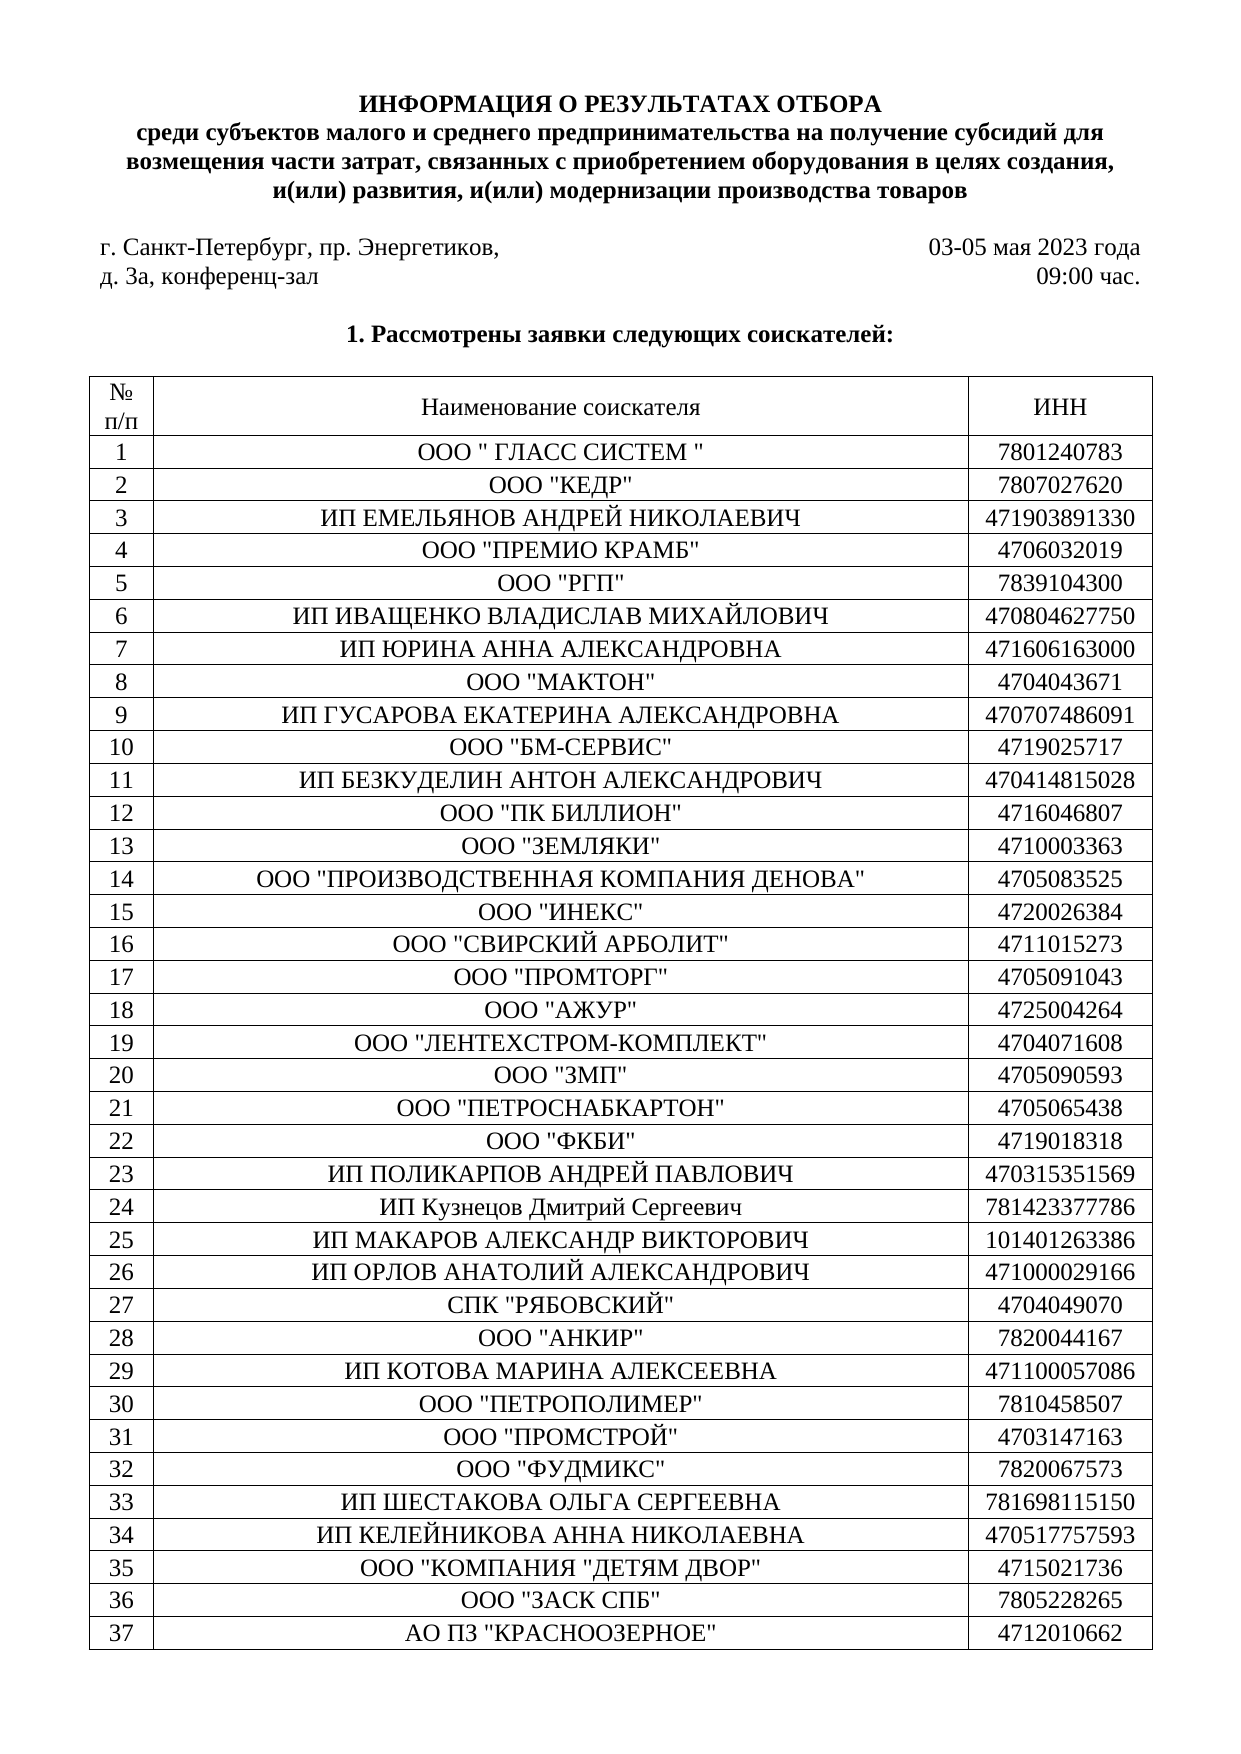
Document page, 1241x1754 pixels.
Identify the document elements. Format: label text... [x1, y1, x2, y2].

table_cell ООО "ФКБИ" [154, 1125, 968, 1157]
text ИНФОРМАЦИЯ О РЕЗУЛЬТАТАХ ОТБОРА [89, 89, 1152, 117]
table_cell 12 [90, 797, 153, 828]
table_cell 471903891330 [969, 501, 1152, 533]
table_cell 26 [90, 1256, 153, 1288]
table_header № п/п [90, 377, 153, 435]
table_cell ООО "ПЕТРОСНАБКАРТОН" [154, 1092, 968, 1124]
table_cell 4719018318 [969, 1125, 1152, 1157]
table_cell 781423377786 [969, 1190, 1152, 1222]
table_cell 7839104300 [969, 567, 1152, 599]
table_cell ООО "ПРОИЗВОДСТВЕННАЯ КОМПАНИЯ ДЕНОВА" [154, 862, 968, 894]
table_cell 5 [90, 567, 153, 599]
table_cell 4716046807 [969, 797, 1152, 828]
table_cell 22 [90, 1125, 153, 1157]
table_cell 781698115150 [969, 1486, 1152, 1517]
table_cell 4705091043 [969, 961, 1152, 992]
table_cell ООО "ЗЕМЛЯКИ" [154, 830, 968, 861]
table_cell ООО "ПРЕМИО КРАМБ" [154, 534, 968, 566]
table_cell 18 [90, 994, 153, 1025]
table_cell ООО "КОМПАНИЯ "ДЕТЯМ ДВОР" [154, 1551, 968, 1583]
table_header Наименование соискателя [154, 377, 968, 435]
table_cell 34 [90, 1519, 153, 1550]
table_cell ООО "ИНЕКС" [154, 895, 968, 927]
table_cell 7805228265 [969, 1584, 1152, 1616]
table_cell 14 [90, 862, 153, 894]
table_cell ООО "РГП" [154, 567, 968, 599]
table_cell 471000029166 [969, 1256, 1152, 1288]
table_cell 35 [90, 1551, 153, 1583]
table_cell ООО "КЕДР" [154, 469, 968, 500]
table_cell 23 [90, 1158, 153, 1189]
table_cell 4715021736 [969, 1551, 1152, 1583]
table_cell 470517757593 [969, 1519, 1152, 1550]
table_cell ООО "ЛЕНТЕХСТРОМ-КОМПЛЕКТ" [154, 1026, 968, 1058]
table_cell 7820044167 [969, 1322, 1152, 1353]
table_cell ИП ЕМЕЛЬЯНОВ АНДРЕЙ НИКОЛАЕВИЧ [154, 501, 968, 533]
table_cell 4720026384 [969, 895, 1152, 927]
table_cell ООО "МАКТОН" [154, 665, 968, 697]
table_cell 16 [90, 928, 153, 960]
table_cell ООО "ПЕТРОПОЛИМЕР" [154, 1387, 968, 1419]
table_cell 470707486091 [969, 698, 1152, 730]
table_cell 4725004264 [969, 994, 1152, 1025]
table_cell 470414815028 [969, 764, 1152, 796]
table_cell ООО "ЗМП" [154, 1059, 968, 1091]
table_cell ООО "ПРОМСТРОЙ" [154, 1420, 968, 1452]
table_cell 470804627750 [969, 600, 1152, 632]
table_cell ООО "ПК БИЛЛИОН" [154, 797, 968, 828]
table_cell 4705090593 [969, 1059, 1152, 1091]
table_cell 4704043671 [969, 665, 1152, 697]
table_cell 2 [90, 469, 153, 500]
table_cell ИП КЕЛЕЙНИКОВА АННА НИКОЛАЕВНА [154, 1519, 968, 1550]
table_cell 7810458507 [969, 1387, 1152, 1419]
table_cell ООО "ПРОМТОРГ" [154, 961, 968, 992]
table_cell 7807027620 [969, 469, 1152, 500]
table_header ИНН [969, 377, 1152, 435]
table_cell 7 [90, 633, 153, 664]
table_cell 471606163000 [969, 633, 1152, 664]
table_cell 4719025717 [969, 731, 1152, 763]
table_cell 29 [90, 1355, 153, 1386]
table_cell 20 [90, 1059, 153, 1091]
table_cell 4712010662 [969, 1617, 1152, 1649]
table_cell ИП ГУСАРОВА ЕКАТЕРИНА АЛЕКСАНДРОВНА [154, 698, 968, 730]
title среди субъектов малого и среднего предпринимательства на получение субсидий для возмещения части затрат, связанных с приобретением оборудования в целях создания, и(или) развития, и(или) модернизации производства товаров [89, 117, 1152, 204]
table_cell АО ПЗ "КРАСНООЗЕРНОЕ" [154, 1617, 968, 1649]
table_cell 470315351569 [969, 1158, 1152, 1189]
table_cell 4704071608 [969, 1026, 1152, 1058]
table_cell 31 [90, 1420, 153, 1452]
table_cell 4705083525 [969, 862, 1152, 894]
table_cell ИП ИВАЩЕНКО ВЛАДИСЛАВ МИХАЙЛОВИЧ [154, 600, 968, 632]
table_cell ООО "АЖУР" [154, 994, 968, 1025]
table_cell 6 [90, 600, 153, 632]
table_cell 15 [90, 895, 153, 927]
table_cell 30 [90, 1387, 153, 1419]
table_cell ООО "ФУДМИКС" [154, 1453, 968, 1485]
table_cell ООО " ГЛАСС СИСТЕМ " [154, 436, 968, 467]
table_cell ИП ШЕСТАКОВА ОЛЬГА СЕРГЕЕВНА [154, 1486, 968, 1517]
table_cell СПК "РЯБОВСКИЙ" [154, 1289, 968, 1321]
table_cell 8 [90, 665, 153, 697]
table_cell ИП МАКАРОВ АЛЕКСАНДР ВИКТОРОВИЧ [154, 1223, 968, 1255]
table_cell ООО "ЗАСК СПБ" [154, 1584, 968, 1616]
table_cell 24 [90, 1190, 153, 1222]
table_cell 25 [90, 1223, 153, 1255]
table_header г. Санкт-Петербург, пр. Энергетиков, д. 3а, конференц-зал [89, 233, 780, 290]
table_cell ООО "АНКИР" [154, 1322, 968, 1353]
table_cell 7801240783 [969, 436, 1152, 467]
table_cell 9 [90, 698, 153, 730]
table_cell 4 [90, 534, 153, 566]
table_cell 7820067573 [969, 1453, 1152, 1485]
table_cell ИП ПОЛИКАРПОВ АНДРЕЙ ПАВЛОВИЧ [154, 1158, 968, 1189]
table_cell ИП Кузнецов Дмитрий Сергеевич [154, 1190, 968, 1222]
table_cell 17 [90, 961, 153, 992]
table_cell 4705065438 [969, 1092, 1152, 1124]
table_cell ИП ЮРИНА АННА АЛЕКСАНДРОВНА [154, 633, 968, 664]
table_cell 4703147163 [969, 1420, 1152, 1452]
list 1. Рассмотрены заявки следующих соискателей: [89, 319, 1152, 347]
table_cell 27 [90, 1289, 153, 1321]
table_cell ИП КОТОВА МАРИНА АЛЕКСЕЕВНА [154, 1355, 968, 1386]
table_cell 4711015273 [969, 928, 1152, 960]
table_cell ООО "СВИРСКИЙ АРБОЛИТ" [154, 928, 968, 960]
table_cell ИП БЕЗКУДЕЛИН АНТОН АЛЕКСАНДРОВИЧ [154, 764, 968, 796]
table_cell 101401263386 [969, 1223, 1152, 1255]
table_cell 11 [90, 764, 153, 796]
table_cell 36 [90, 1584, 153, 1616]
table_cell 21 [90, 1092, 153, 1124]
table_cell 4706032019 [969, 534, 1152, 566]
table_cell 4704049070 [969, 1289, 1152, 1321]
table_cell 28 [90, 1322, 153, 1353]
table_cell 10 [90, 731, 153, 763]
table_cell 33 [90, 1486, 153, 1517]
table_cell 3 [90, 501, 153, 533]
table_header 03-05 мая 2023 года 09:00 час. [780, 233, 1152, 290]
table_cell 19 [90, 1026, 153, 1058]
table_cell 32 [90, 1453, 153, 1485]
table_cell 1 [90, 436, 153, 467]
table_cell 13 [90, 830, 153, 861]
table_cell ИП ОРЛОВ АНАТОЛИЙ АЛЕКСАНДРОВИЧ [154, 1256, 968, 1288]
table_cell 37 [90, 1617, 153, 1649]
table_cell ООО "БМ-СЕРВИС" [154, 731, 968, 763]
table_cell 471100057086 [969, 1355, 1152, 1386]
table_cell 4710003363 [969, 830, 1152, 861]
